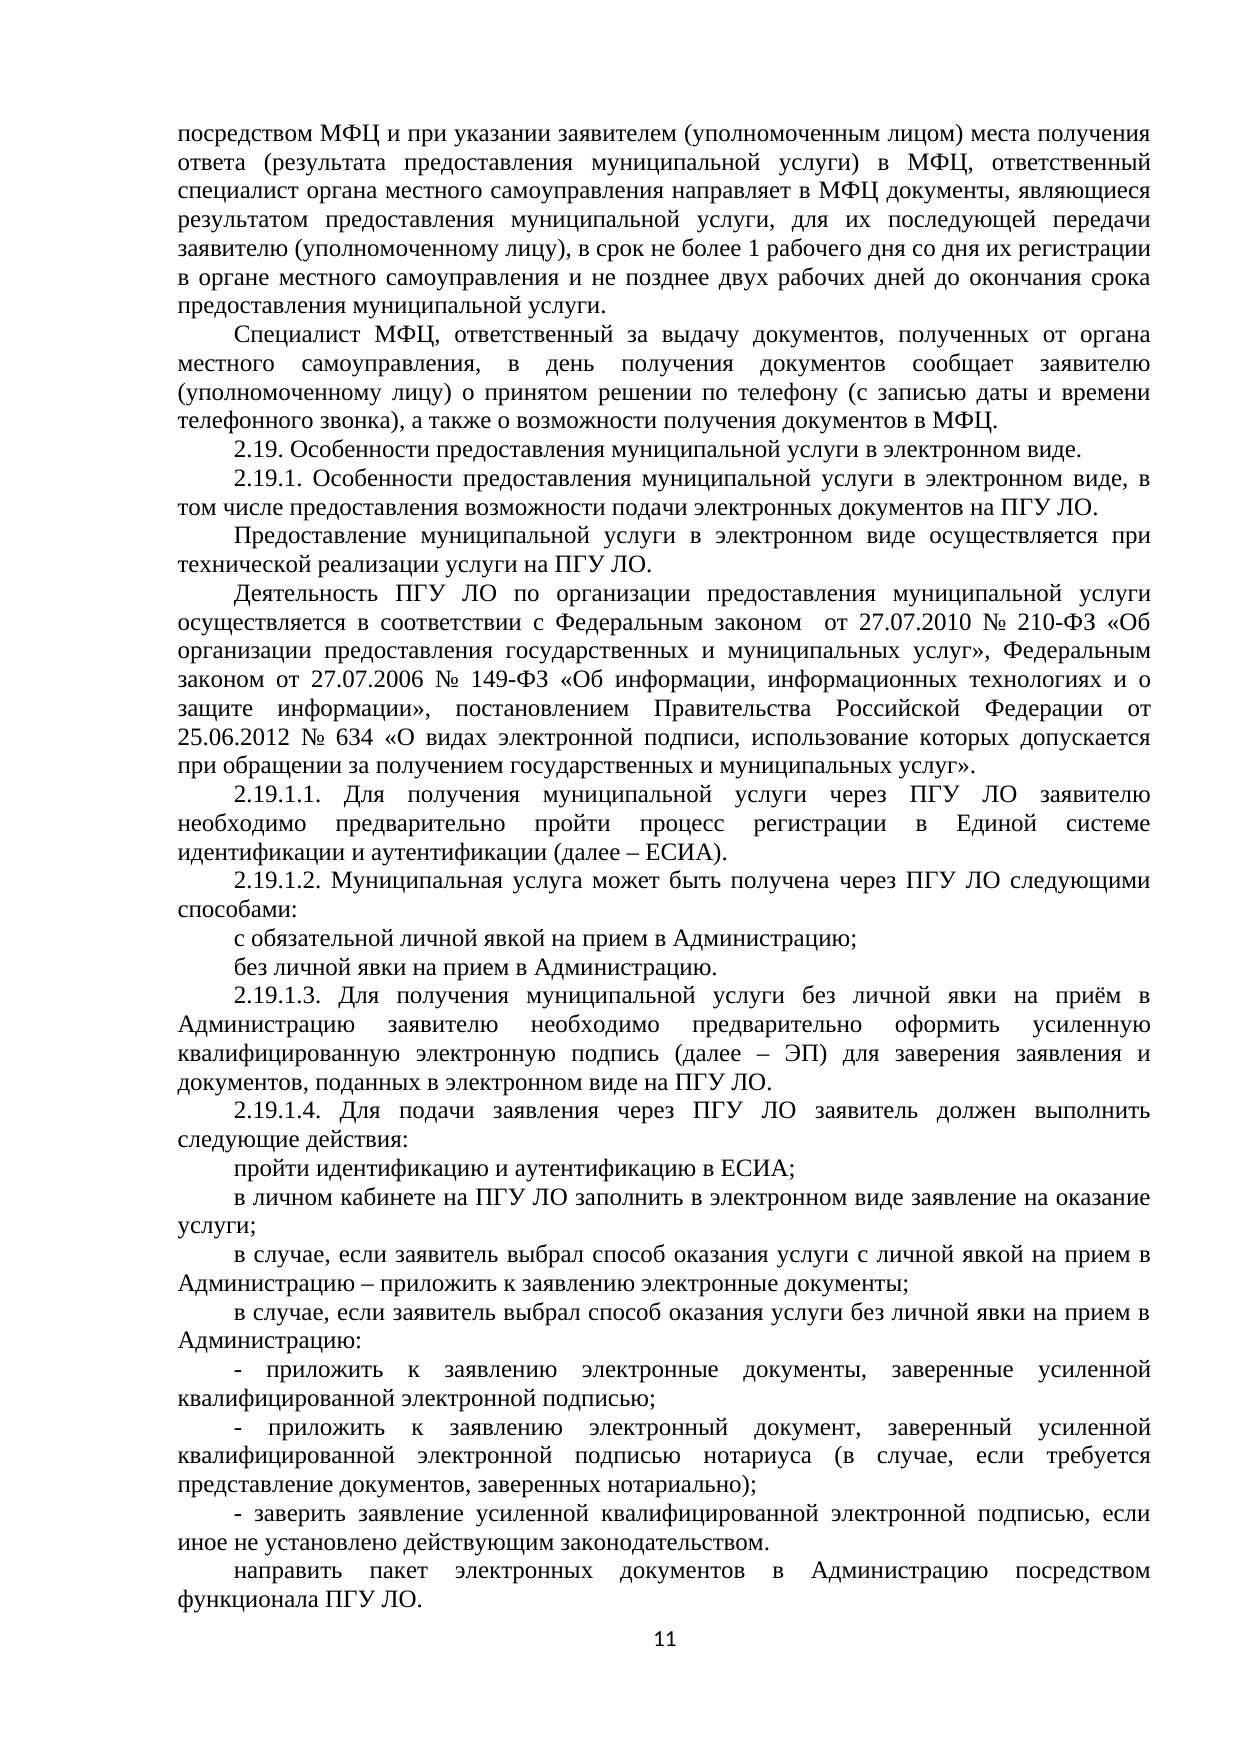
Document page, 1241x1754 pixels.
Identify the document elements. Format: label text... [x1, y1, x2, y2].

text 2.19.1.1. Для получения муниципальной услуги через ПГУ ЛО заявителю необходимо предварительно пройти процесс регистрации в Единой системе идентификации и аутентификации (далее – ЕСИА). [177, 779, 1152, 866]
text 2.19.1.3. Для получения муниципальной услуги без личной явки на приём в Администрацию заявителю необходимо предварительно оформить усиленную квалифицированную электронную подпись (далее – ЭП) для заверения заявления и документов, поданных в электронном виде на ПГУ ЛО. [177, 981, 1152, 1096]
text 2.19.1.4. Для подачи заявления через ПГУ ЛО заявитель должен выполнить следующие действия: [177, 1096, 1152, 1153]
text направить пакет электронных документов в Администрацию посредством функционала ПГУ ЛО. [177, 1556, 1152, 1613]
text 2.19.1. Особенности предоставления муниципальной услуги в электронном виде, в том числе предоставления возможности подачи электронных документов на ПГУ ЛО. [177, 463, 1152, 521]
text Предоставление муниципальной услуги в электронном виде осуществляется при технической реализации услуги на ПГУ ЛО. [177, 521, 1152, 578]
text в случае, если заявитель выбрал способ оказания услуги без личной явки на прием в Администрацию: [177, 1297, 1152, 1354]
text Деятельность ПГУ ЛО по организации предоставления муниципальной услуги осуществляется в соответствии с Федеральным законом от 27.07.2010 № 210-ФЗ «Об организации предоставления государственных и муниципальных услуг», Федеральным законом от 27.07.2006 № 149-ФЗ «Об информации, информационных технологиях и о защите информации», постановлением Правительства Российской Федерации от 25.06.2012 № 634 «О видах электронной подписи, использование которых допускается при обращении за получением государственных и муниципальных услуг». [177, 578, 1152, 779]
text с обязательной личной явкой на прием в Администрацию; [177, 923, 1152, 952]
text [177, 118, 1152, 319]
text - приложить к заявлению электронный документ, заверенный усиленной квалифицированной электронной подписью нотариуса (в случае, если требуется представление документов, заверенных нотариально); [177, 1412, 1152, 1498]
text 2.19.1.2. Муниципальная услуга может быть получена через ПГУ ЛО следующими способами: [177, 866, 1152, 923]
text Специалист МФЦ, ответственный за выдачу документов, полученных от органа местного самоуправления, в день получения документов сообщает заявителю (уполномоченному лицу) о принятом решении по телефону (с записью даты и времени телефонного звонка), а также о возможности получения документов в МФЦ. [177, 319, 1152, 434]
text - заверить заявление усиленной квалифицированной электронной подписью, если иное не установлено действующим законодательством. [177, 1498, 1152, 1556]
text в случае, если заявитель выбрал способ оказания услуги с личной явкой на прием в Администрацию – приложить к заявлению электронные документы; [177, 1239, 1152, 1297]
text без личной явки на прием в Администрацию. [177, 952, 1152, 981]
text - приложить к заявлению электронные документы, заверенные усиленной квалифицированной электронной подписью; [177, 1354, 1152, 1412]
text 2.19. Особенности предоставления муниципальной услуги в электронном виде. [177, 434, 1152, 463]
text пройти идентификацию и аутентификацию в ЕСИА; [177, 1153, 1152, 1182]
text в личном кабинете на ПГУ ЛО заполнить в электронном виде заявление на оказание услуги; [177, 1182, 1152, 1239]
